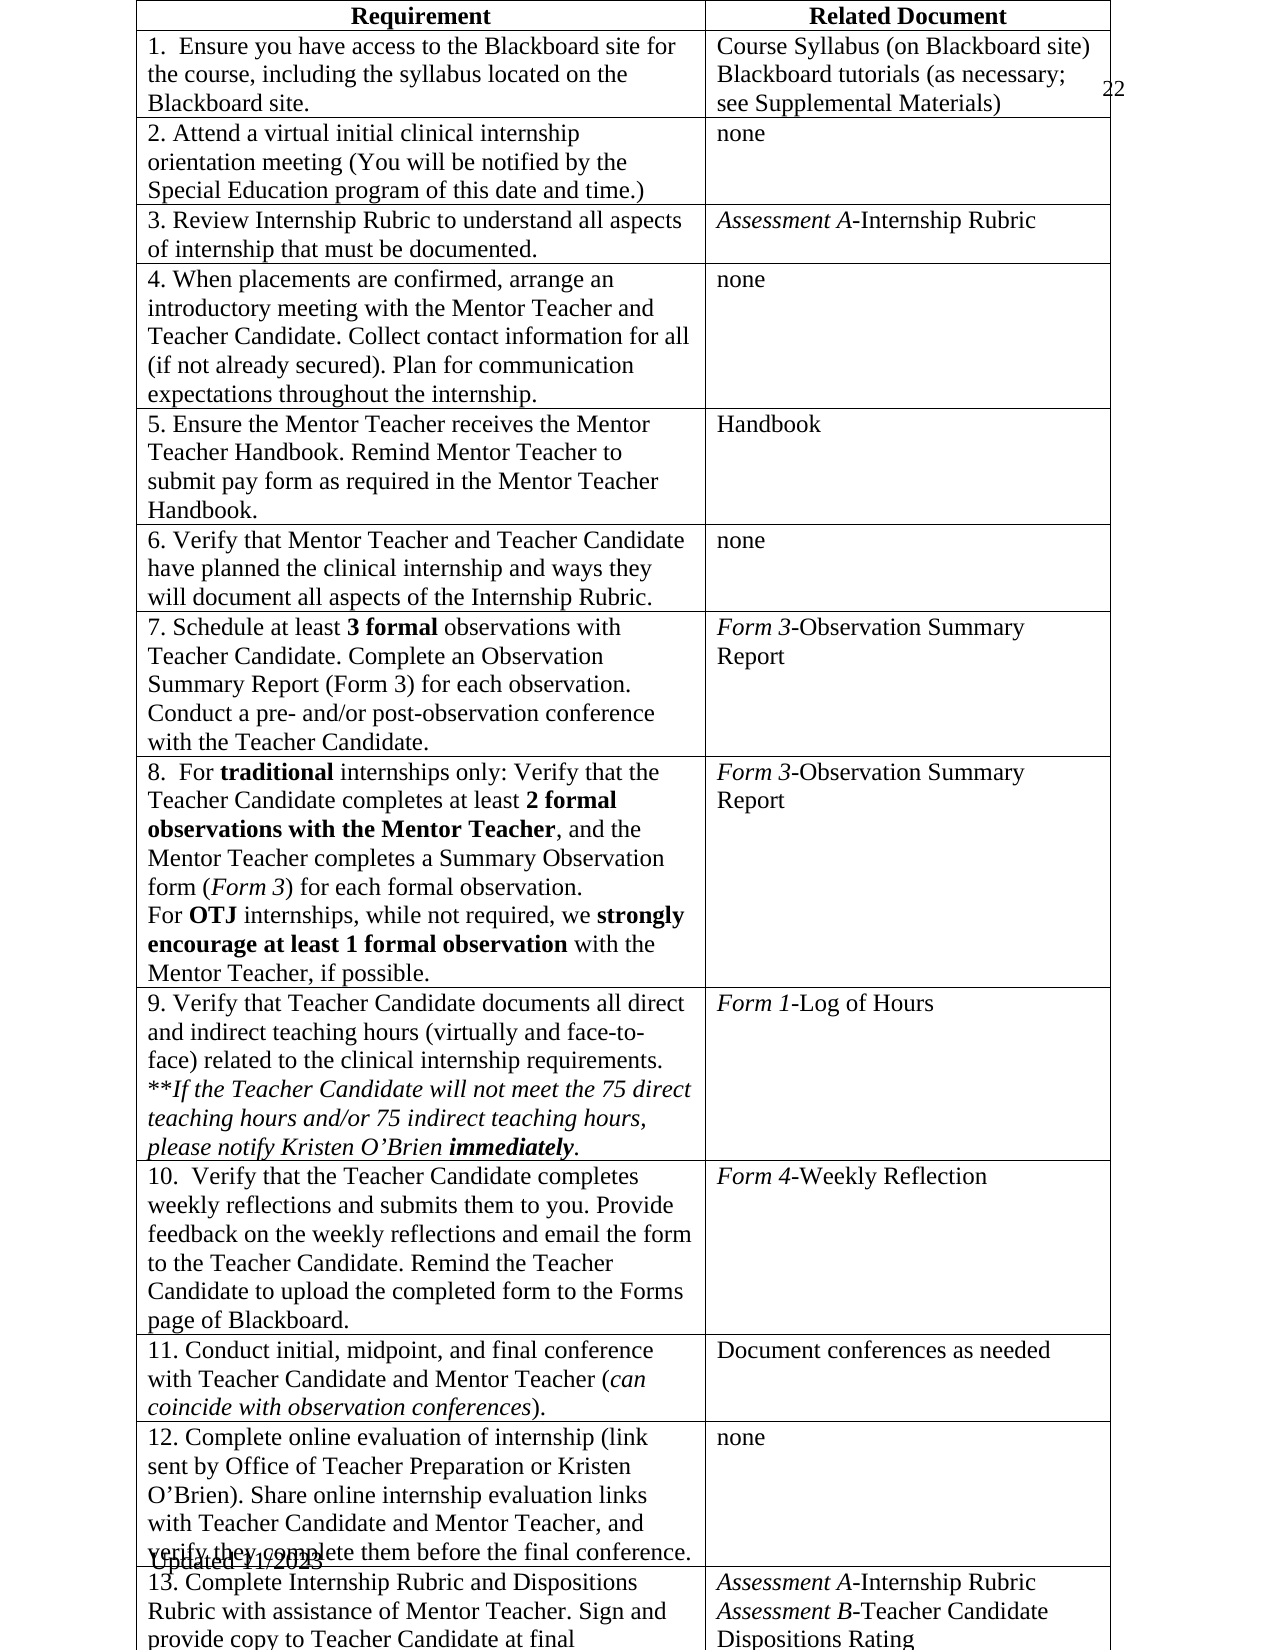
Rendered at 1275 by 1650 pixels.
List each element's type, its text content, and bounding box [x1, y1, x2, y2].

table_header Requirement [137, 1, 705, 30]
table_cell 3. Review Internship Rubric to understand all aspects of internship that must be documented. [137, 205, 705, 263]
table_cell none [706, 525, 1110, 611]
table_cell 9. Verify that Teacher Candidate documents all direct and indirect teaching hours (virtually and face-to-face) related to the clinical internship requirements. **If the Teacher Candidate will not meet the 75 direct teaching hours and/or 75 indirect teaching hours, please notify Kristen O’Brien immediately. [137, 988, 705, 1160]
table_cell Course Syllabus (on Blackboard site) Blackboard tutorials (as necessary; see Supplemental Materials) [706, 31, 1110, 117]
table_cell none [706, 1422, 1110, 1566]
table_cell 1. Ensure you have access to the Blackboard site for the course, including the syllabus located on the Blackboard site. [137, 31, 705, 117]
table_cell Form 4-Weekly Reflection [706, 1161, 1110, 1334]
table_cell none [706, 118, 1110, 204]
table_header Related Document [706, 1, 1110, 30]
table_cell Assessment A-Internship Rubric Assessment B-Teacher Candidate Dispositions Rating [706, 1567, 1110, 1650]
table_cell Form 3-Observation Summary Report [706, 612, 1110, 756]
table_cell 4. When placements are confirmed, arrange an introductory meeting with the Mentor Teacher and Teacher Candidate. Collect contact information for all (if not already secured). Plan for communication expectations throughout the internship. [137, 264, 705, 408]
table_cell 11. Conduct initial, midpoint, and final conference with Teacher Candidate and Mentor Teacher (can coincide with observation conferences). [137, 1335, 705, 1421]
table_cell 2. Attend a virtual initial clinical internship orientation meeting (You will be notified by the Special Education program of this date and time.) [137, 118, 705, 204]
table_cell 12. Complete online evaluation of internship (link sent by Office of Teacher Preparation or Kristen O’Brien). Share online internship evaluation links with Teacher Candidate and Mentor Teacher, and verify they complete them before the final conference. [137, 1422, 705, 1566]
table_cell none [706, 264, 1110, 408]
table_cell Form 1-Log of Hours [706, 988, 1110, 1160]
table_cell 6. Verify that Mentor Teacher and Teacher Candidate have planned the clinical internship and ways they will document all aspects of the Internship Rubric. [137, 525, 705, 611]
table_cell 13. Complete Internship Rubric and Dispositions Rubric with assistance of Mentor Teacher. Sign and provide copy to Teacher Candidate at final conference. [137, 1567, 705, 1650]
table_cell 10. Verify that the Teacher Candidate completes weekly reflections and submits them to you. Provide feedback on the weekly reflections and email the form to the Teacher Candidate. Remind the Teacher Candidate to upload the completed form to the Forms page of Blackboard. [137, 1161, 705, 1334]
table_cell Form 3-Observation Summary Report [706, 757, 1110, 987]
table_cell 7. Schedule at least 3 formal observations with Teacher Candidate. Complete an Observation Summary Report (Form 3) for each observation. Conduct a pre- and/or post-observation conference with the Teacher Candidate. [137, 612, 705, 756]
table_cell Document conferences as needed [706, 1335, 1110, 1421]
table_cell 8. For traditional internships only: Verify that the Teacher Candidate completes at least 2 formal observations with the Mentor Teacher, and the Mentor Teacher completes a Summary Observation form (Form 3) for each formal observation. For OTJ internships, while not required, we strongly encourage at least 1 formal observation with the Mentor Teacher, if possible. [137, 757, 705, 987]
table_cell Assessment A-Internship Rubric [706, 205, 1110, 263]
table_cell Handbook [706, 409, 1110, 524]
table_cell 5. Ensure the Mentor Teacher receives the Mentor Teacher Handbook. Remind Mentor Teacher to submit pay form as required in the Mentor Teacher Handbook. [137, 409, 705, 524]
